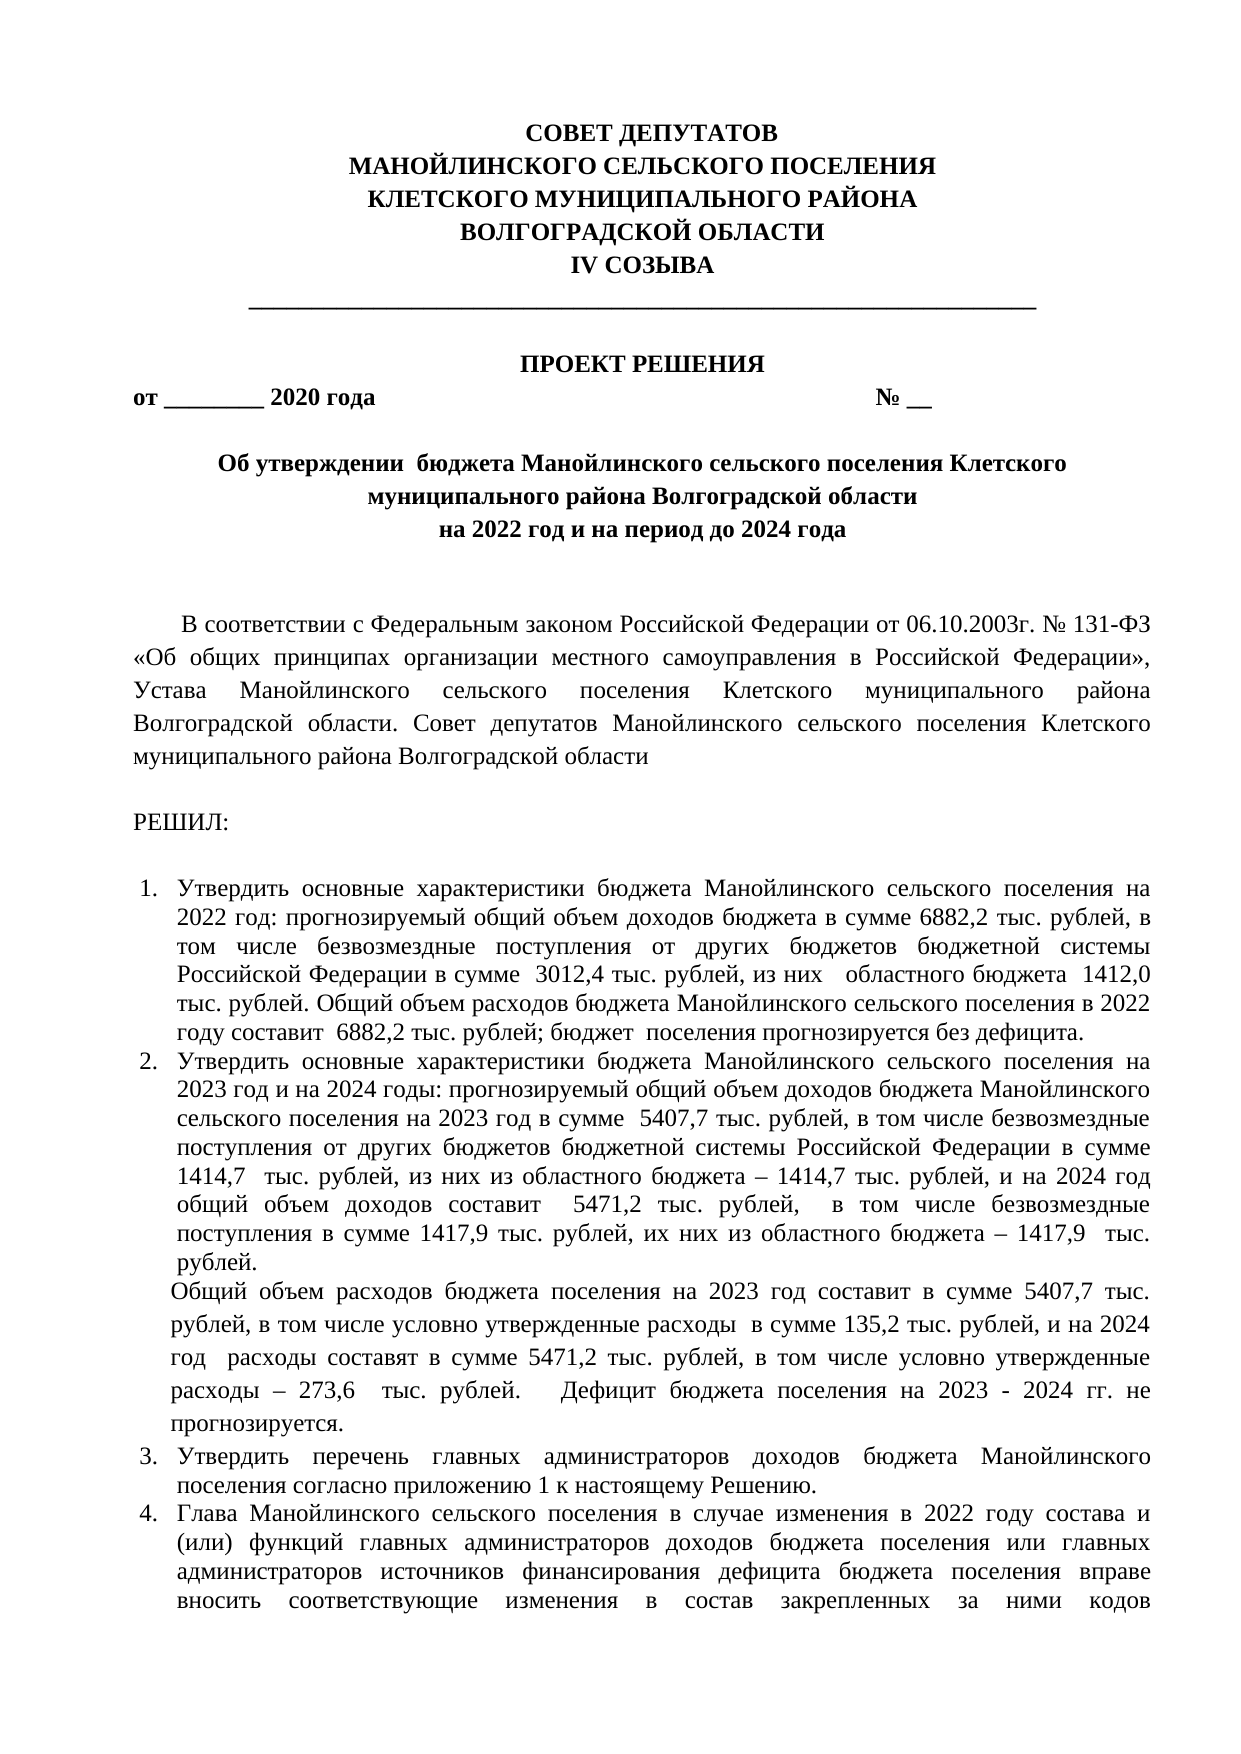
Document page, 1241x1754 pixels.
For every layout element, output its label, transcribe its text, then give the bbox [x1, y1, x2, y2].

text IV СОЗЫВА [133, 250, 1152, 279]
text РЕШИЛ: [133, 807, 1152, 836]
text на 2022 год и на период до 2024 года [133, 514, 1152, 543]
list Утвердить основные характеристики бюджета Манойлинского сельского поселения на 2023 год и на 2024 годы: прогнозируемый общий объем доходов бюджета Манойлинского сельского поселения на 2023 год в сумме 5407,7 тыс. рублей, в том числе безвозмездные поступления от других бюджетов бюджетной системы Российской Федерации в сумме 1414,7 тыс. рублей, из них из областного бюджета – 1414,7 тыс. рублей, и на 2024 год общий объем доходов составит 5471,2 тыс. рублей, в том числе безвозмездные поступления в сумме 1417,9 тыс. рублей, их них из областного бюджета – 1417,9 тыс. рублей. [139, 1046, 1152, 1276]
list Утвердить перечень главных администраторов доходов бюджета Манойлинского поселения согласно приложению 1 к настоящему Решению. [139, 1441, 1152, 1498]
text Об утверждении бюджета Манойлинского сельского поселения Клетского муниципального района Волгоградской области [133, 448, 1152, 510]
text СОВЕТ ДЕПУТАТОВ [133, 118, 1152, 147]
text МАНОЙЛИНСКОГО СЕЛЬСКОГО ПОСЕЛЕНИЯ [133, 151, 1152, 180]
text Общий объем расходов бюджета поселения на 2023 год составит в сумме 5407,7 тыс. рублей, в том числе условно утвержденные расходы в сумме 135,2 тыс. рублей, и на 2024 год расходы составят в сумме 5471,2 тыс. рублей, в том числе условно утвержденные расходы – 273,6 тыс. рублей. Дефицит бюджета поселения на 2023 - 2024 гг. не прогнозируется. [170, 1276, 1152, 1437]
text _______________________________________________________________ [133, 283, 1152, 312]
text КЛЕТСКОГО МУНИЦИПАЛЬНОГО РАЙОНА [133, 184, 1152, 213]
text В соответствии с Федеральным законом Российской Федерации от 06.10.2003г. № 131-ФЗ «Об общих принципах организации местного самоуправления в Российской Федерации», Устава Манойлинского сельского поселения Клетского муниципального района Волгоградской области. Совет депутатов Манойлинского сельского поселения Клетского муниципального района Волгоградской области [133, 609, 1152, 770]
text ПРОЕКТ РЕШЕНИЯ [133, 349, 1152, 378]
list Утвердить основные характеристики бюджета Манойлинского сельского поселения на 2022 год: прогнозируемый общий объем доходов бюджета в сумме 6882,2 тыс. рублей, в том числе безвозмездные поступления от других бюджетов бюджетной системы Российской Федерации в сумме 3012,4 тыс. рублей, из них областного бюджета 1412,0 тыс. рублей. Общий объем расходов бюджета Манойлинского сельского поселения в 2022 году составит 6882,2 тыс. рублей; бюджет поселения прогнозируется без дефицита. [139, 873, 1152, 1046]
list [139, 1498, 1152, 1613]
text ВОЛГОГРАДСКОЙ ОБЛАСТИ [133, 217, 1152, 246]
text от ________ 2020 года № __ [133, 382, 1152, 411]
